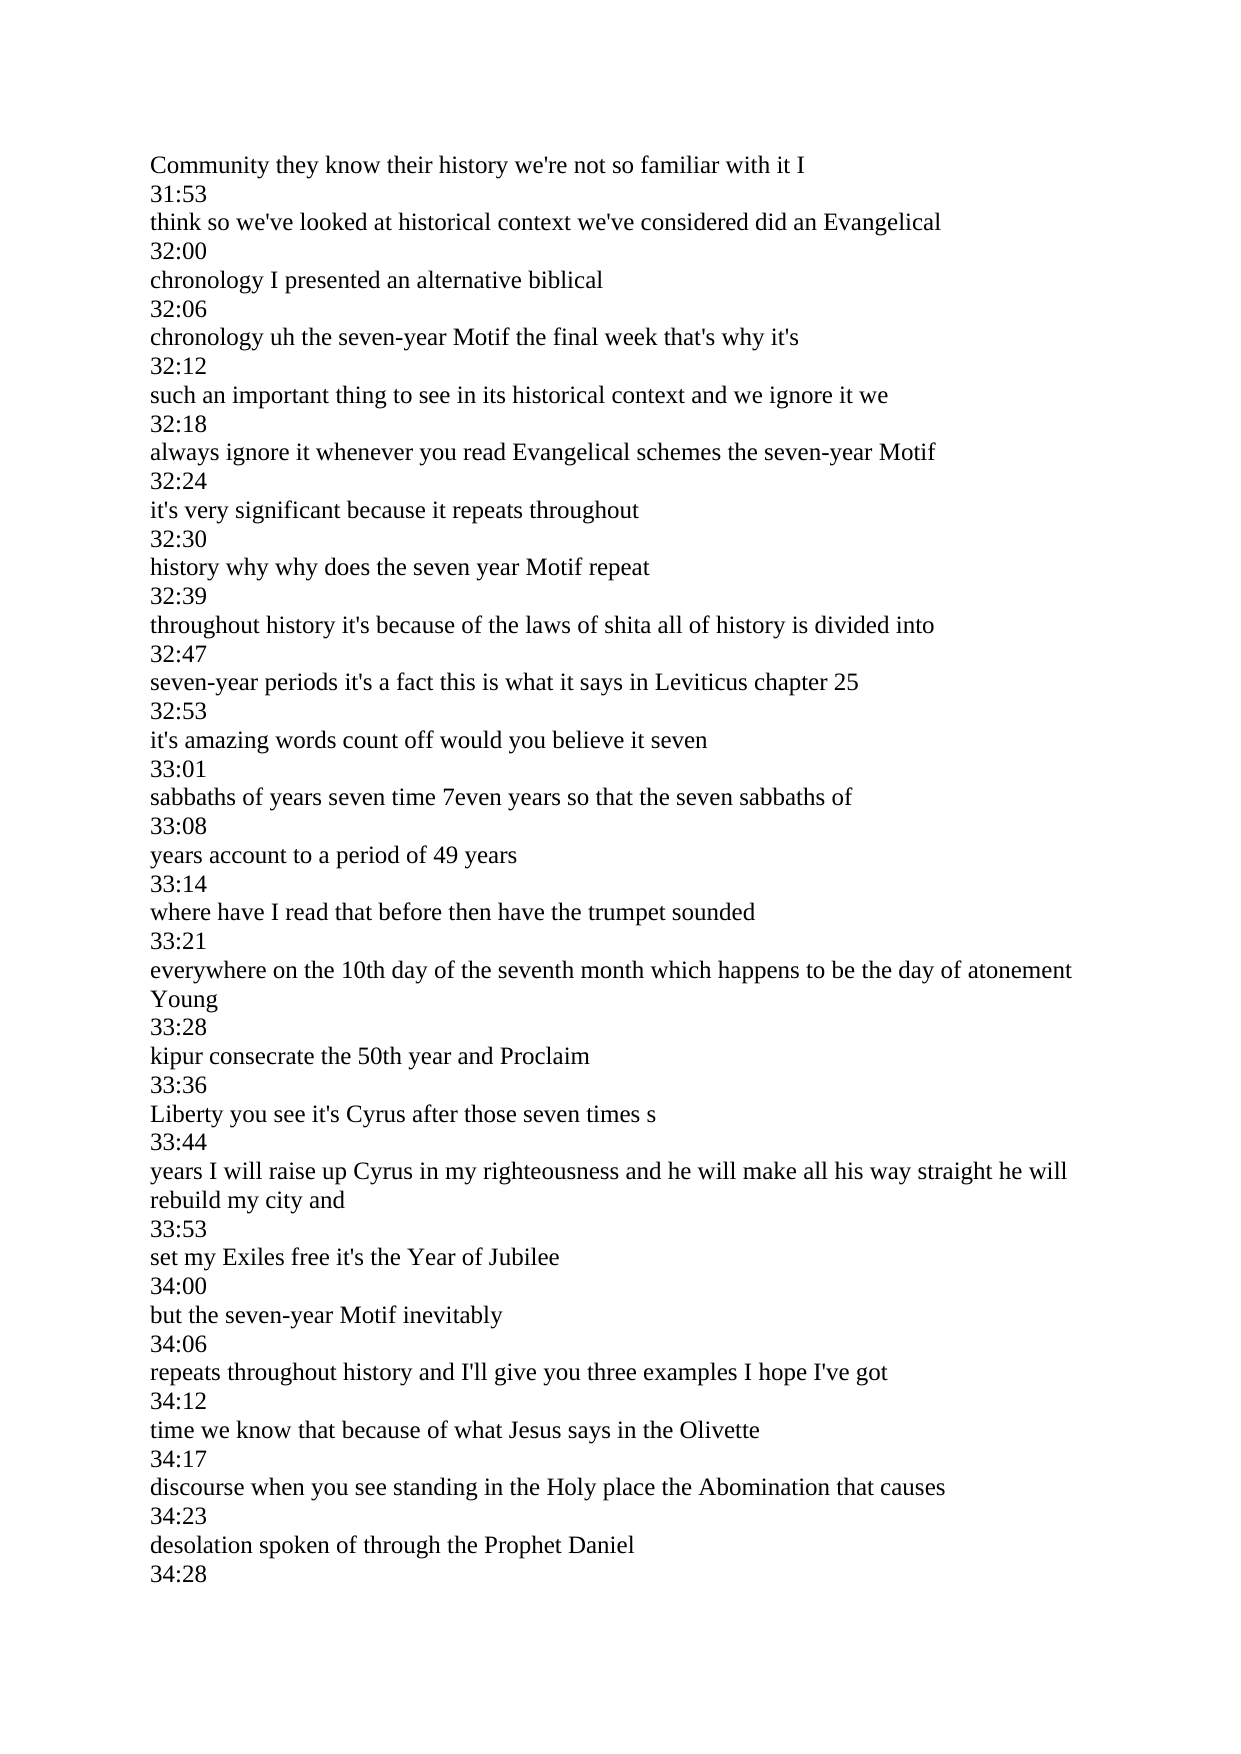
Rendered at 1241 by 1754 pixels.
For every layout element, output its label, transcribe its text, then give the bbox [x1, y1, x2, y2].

text Community they know their history we're not so familiar with it I [150, 150, 1090, 179]
text repeats throughout history and I'll give you three examples I hope I've got [150, 1357, 1090, 1386]
text set my Exiles free it's the Year of Jubilee [150, 1242, 1090, 1271]
text chronology I presented an alternative biblical [150, 265, 1090, 294]
text discourse when you see standing in the Holy place the Abomination that causes [150, 1472, 1090, 1501]
text years I will raise up Cyrus in my righteousness and he will make all his way straight he will rebuild my city and [150, 1156, 1090, 1214]
text time we know that because of what Jesus says in the Olivette [150, 1415, 1090, 1444]
text 32:30 [150, 524, 1090, 552]
text 32:53 [150, 696, 1090, 725]
text where have I read that before then have the trumpet sounded [150, 897, 1090, 926]
text 34:17 [150, 1444, 1090, 1472]
text history why why does the seven year Motif repeat [150, 552, 1090, 581]
text always ignore it whenever you read Evangelical schemes the seven-year Motif [150, 437, 1090, 466]
text 33:28 [150, 1012, 1090, 1041]
text 31:53 [150, 179, 1090, 207]
text seven-year periods it's a fact this is what it says in Leviticus chapter 25 [150, 667, 1090, 696]
text 33:14 [150, 869, 1090, 897]
text 33:44 [150, 1127, 1090, 1156]
text think so we've looked at historical context we've considered did an Evangelical [150, 207, 1090, 236]
text everywhere on the 10th day of the seventh month which happens to be the day of atonement Young [150, 955, 1090, 1012]
text 34:28 [150, 1559, 1090, 1587]
text desolation spoken of through the Prophet Daniel [150, 1530, 1090, 1559]
text 34:00 [150, 1271, 1090, 1300]
text 32:39 [150, 581, 1090, 610]
text kipur consecrate the 50th year and Proclaim [150, 1041, 1090, 1070]
text such an important thing to see in its historical context and we ignore it we [150, 380, 1090, 409]
text Liberty you see it's Cyrus after those seven times s [150, 1099, 1090, 1127]
text throughout history it's because of the laws of shita all of history is divided into [150, 610, 1090, 639]
text 33:08 [150, 811, 1090, 840]
text 34:12 [150, 1386, 1090, 1415]
text 32:47 [150, 639, 1090, 667]
text it's amazing words count off would you believe it seven [150, 725, 1090, 754]
text 32:12 [150, 351, 1090, 380]
text 32:18 [150, 409, 1090, 437]
text 32:00 [150, 236, 1090, 265]
text sabbaths of years seven time 7even years so that the seven sabbaths of [150, 782, 1090, 811]
text 34:23 [150, 1501, 1090, 1530]
text it's very significant because it repeats throughout [150, 495, 1090, 524]
text 33:36 [150, 1070, 1090, 1099]
text 32:24 [150, 466, 1090, 495]
text 33:53 [150, 1214, 1090, 1242]
text 33:01 [150, 754, 1090, 782]
text but the seven-year Motif inevitably [150, 1300, 1090, 1329]
text chronology uh the seven-year Motif the final week that's why it's [150, 322, 1090, 351]
text 33:21 [150, 926, 1090, 955]
text years account to a period of 49 years [150, 840, 1090, 869]
text 34:06 [150, 1329, 1090, 1357]
text 32:06 [150, 294, 1090, 322]
